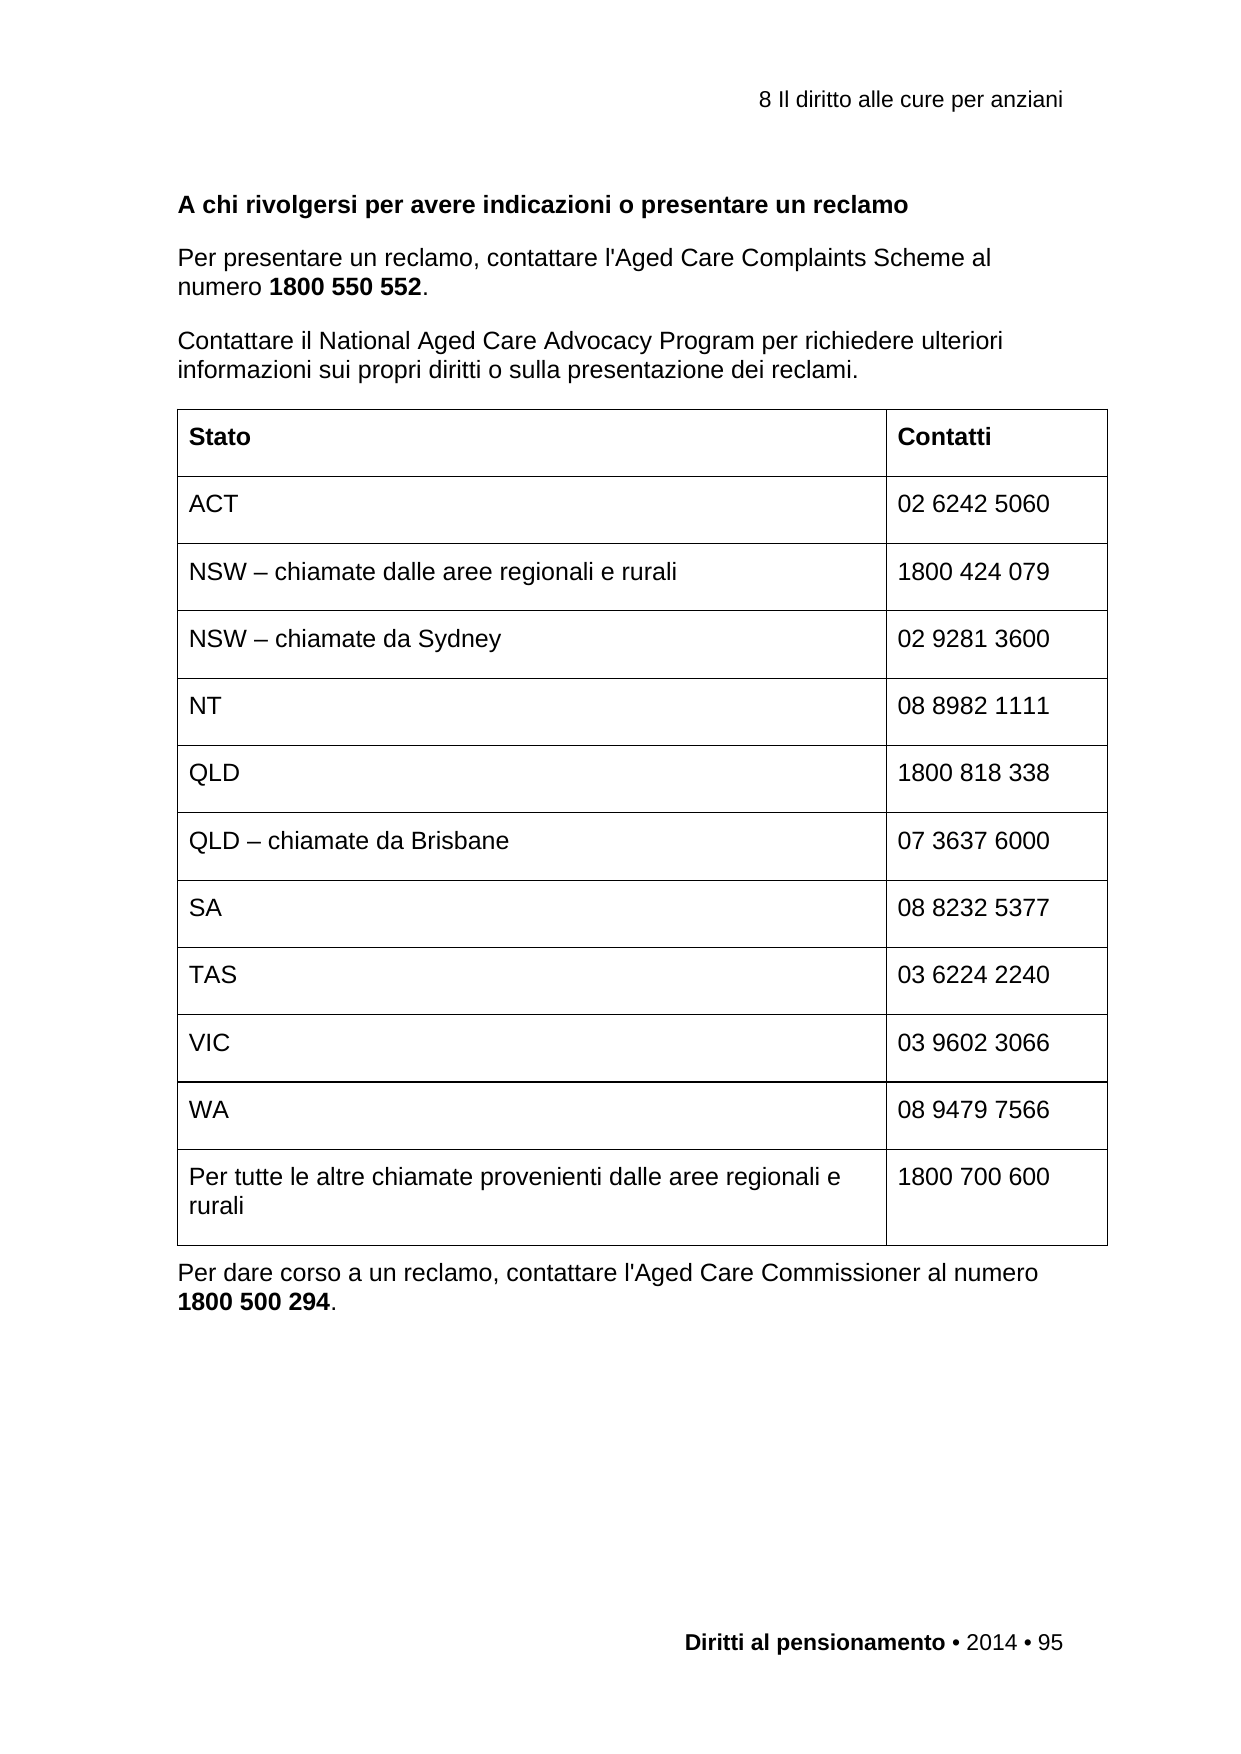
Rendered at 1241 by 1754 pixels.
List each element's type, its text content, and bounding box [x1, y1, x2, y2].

table_cell 02 9281 3600 [887, 611, 1107, 678]
table_cell QLD – chiamate da Brisbane [178, 813, 886, 879]
table_cell NSW – chiamate da Sydney [178, 611, 886, 678]
text A chi rivolgersi per avere indicazioni o presentare un reclamo [177, 190, 1063, 218]
text Contattare il National Aged Care Advocacy Program per richiedere ulteriori informazioni sui propri diritti o sulla presentazione dei reclami. [177, 326, 1063, 383]
table_cell QLD [178, 746, 886, 812]
table_cell NT [178, 679, 886, 745]
table_cell 02 6242 5060 [887, 477, 1107, 543]
table_header Contatti [887, 410, 1107, 476]
table_cell 1800 700 600 [887, 1150, 1107, 1245]
table_cell Per tutte le altre chiamate provenienti dalle aree regionali e rurali [178, 1150, 886, 1245]
table_cell WA [178, 1083, 886, 1149]
table_header Stato [178, 410, 886, 476]
table_cell ACT [178, 477, 886, 543]
table_cell 1800 424 079 [887, 544, 1107, 610]
table_cell 03 6224 2240 [887, 948, 1107, 1014]
table_cell 08 9479 7566 [887, 1083, 1107, 1149]
table_cell 08 8232 5377 [887, 881, 1107, 947]
table_cell 08 8982 1111 [887, 679, 1107, 745]
text Per presentare un reclamo, contattare l'Aged Care Complaints Scheme al numero 1800 550 552. [177, 243, 1063, 301]
table_cell VIC [178, 1015, 886, 1081]
table_cell NSW – chiamate dalle aree regionali e rurali [178, 544, 886, 610]
table_cell 07 3637 6000 [887, 813, 1107, 879]
table_cell SA [178, 881, 886, 947]
table_cell TAS [178, 948, 886, 1014]
table_cell 1800 818 338 [887, 746, 1107, 812]
table_cell 03 9602 3066 [887, 1015, 1107, 1081]
text Per dare corso a un reclamo, contattare l'Aged Care Commissioner al numero 1800 500 294. [177, 1258, 1063, 1316]
